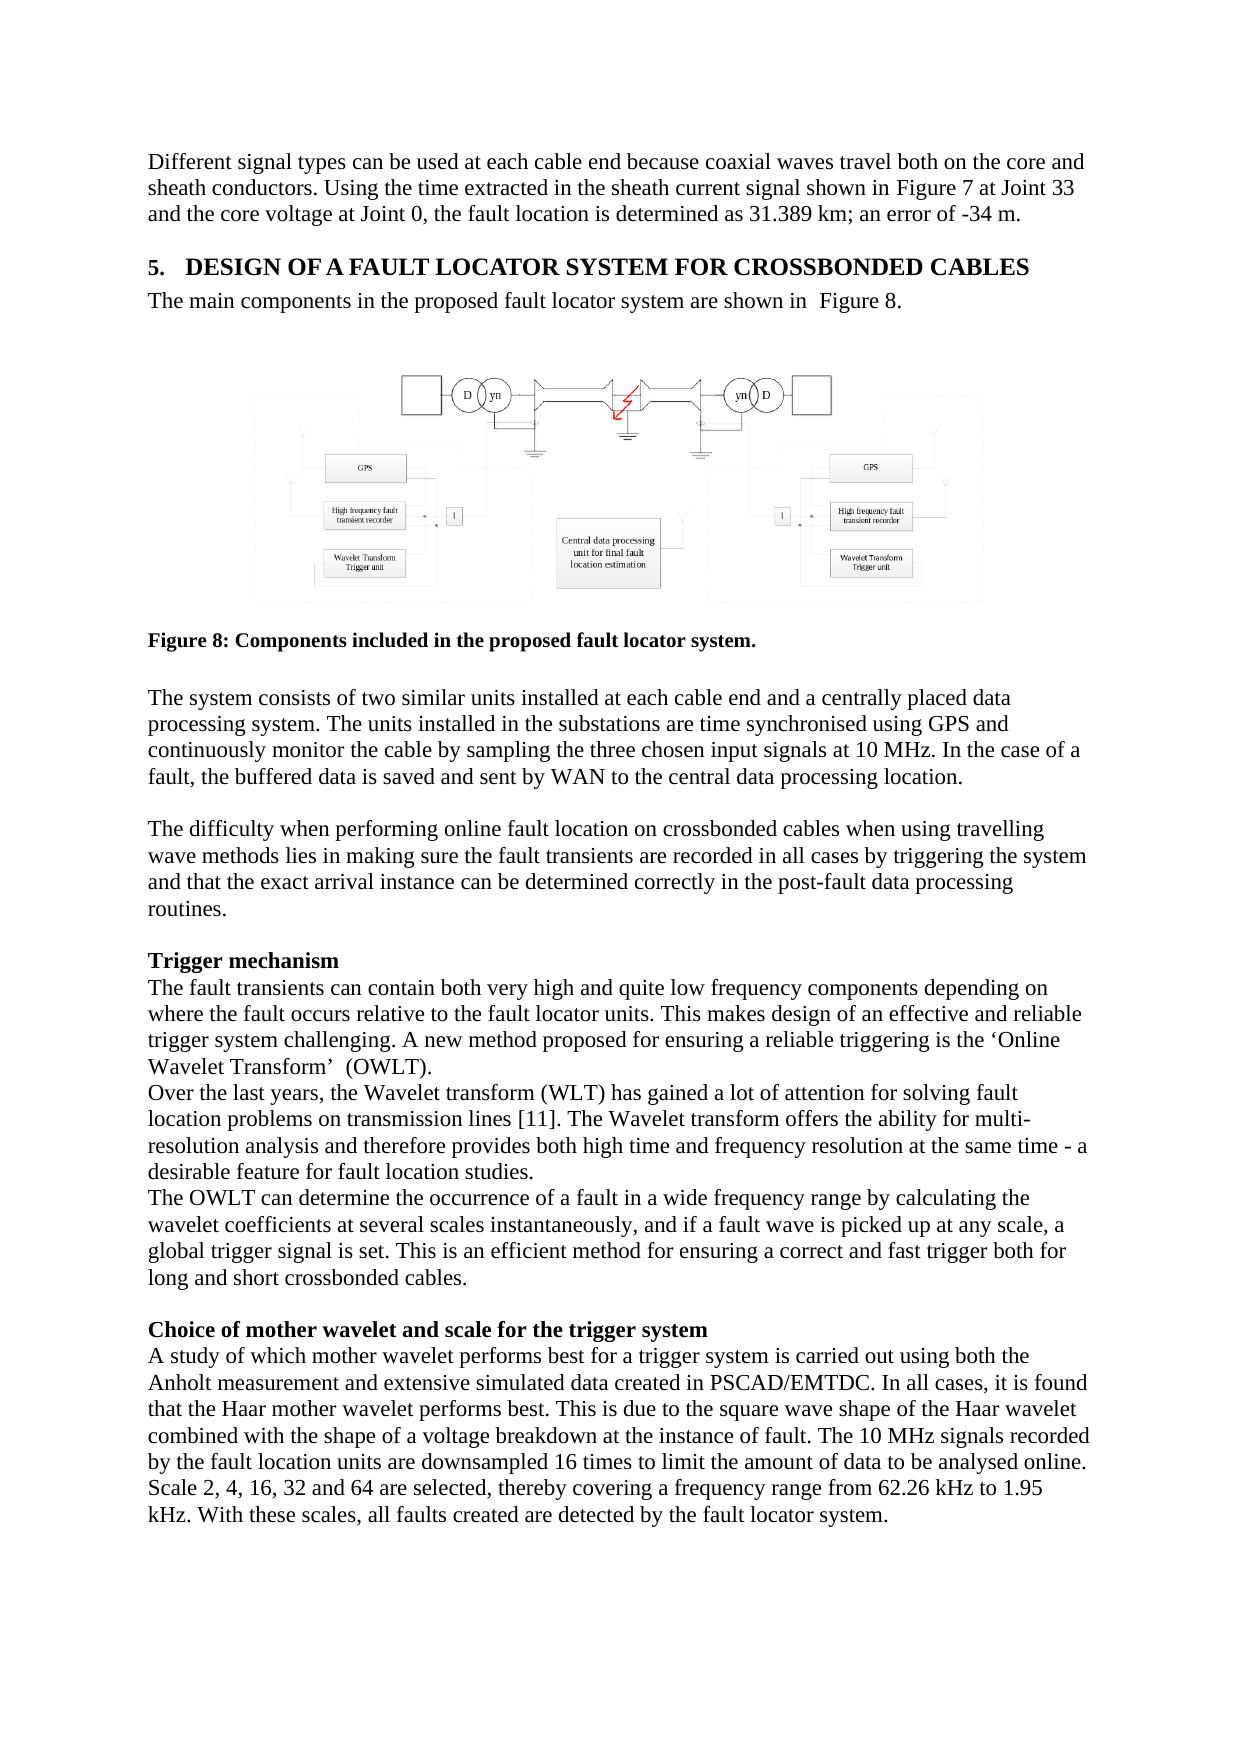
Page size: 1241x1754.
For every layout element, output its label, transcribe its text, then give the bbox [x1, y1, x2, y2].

text The difficulty when performing online fault location on crossbonded cables when using travelling wave methods lies in making sure the fault transients are recorded in all cases by triggering the system and that the exact arrival instance can be determined correctly in the post-fault data processing routines. [148, 816, 1092, 921]
text A study of which mother wavelet performs best for a trigger system is carried out using both the Anholt measurement and extensive simulated data created in PSCAD/EMTDC. In all cases, it is found that the Haar mother wavelet performs best. This is due to the square wave shape of the Haar wavelet combined with the shape of a voltage breakdown at the instance of fault. The 10 MHz signals recorded by the fault location units are downsampled 16 times to limit the amount of data to be analysed online. Scale 2, 4, 16, 32 and 64 are selected, thereby covering a frequency range from 62.26 kHz to 1.95 kHz. With these scales, all faults created are detected by the fault locator system. [148, 1343, 1092, 1527]
subtitle Design of a fault locator system for crossbonded cables [148, 252, 1092, 281]
text The main components in the proposed fault locator system are shown in Figure 8. [148, 287, 1092, 342]
text Different signal types can be used at each cable end because coaxial waves travel both on the core and sheath conductors. Using the time extracted in the sheath current signal shown in Figure 7 at Joint 33 and the core voltage at Joint 0, the fault location is determined as 31.389 km; an error of -34 m. [148, 148, 1092, 227]
text Figure 8: Components included in the proposed fault locator system. [148, 604, 1092, 652]
text The OWLT can determine the occurrence of a fault in a wide frequency range by calculating the wavelet coefficients at several scales instantaneously, and if a fault wave is picked up at any scale, a global trigger signal is set. This is an efficient method for ensuring a correct and fast trigger both for long and short crossbonded cables. [148, 1184, 1092, 1290]
text Choice of mother wavelet and scale for the trigger system [148, 1316, 1092, 1343]
text Trigger mechanism [148, 947, 1092, 974]
text Over the last years, the Wavelet transform (WLT) has gained a lot of attention for solving fault location problems on transmission lines [11]. The Wavelet transform offers the ability for multi-resolution analysis and therefore provides both high time and frequency resolution at the same time - a desirable feature for fault location studies. [148, 1079, 1092, 1184]
text The system consists of two similar units installed at each cable end and a centrally placed data processing system. The units installed in the substations are time synchronised using GPS and continuously monitor the cable by sampling the three chosen input signals at 10 MHz. In the case of a fault, the buffered data is saved and sent by WAN to the central data processing location. [148, 684, 1092, 789]
text The fault transients can contain both very high and quite low frequency components depending on where the fault occurs relative to the fault locator units. This makes design of an effective and reliable trigger system challenging. A new method proposed for ensuring a reliable triggering is the ‘Online Wavelet Transform’ (OWLT). [148, 974, 1092, 1079]
